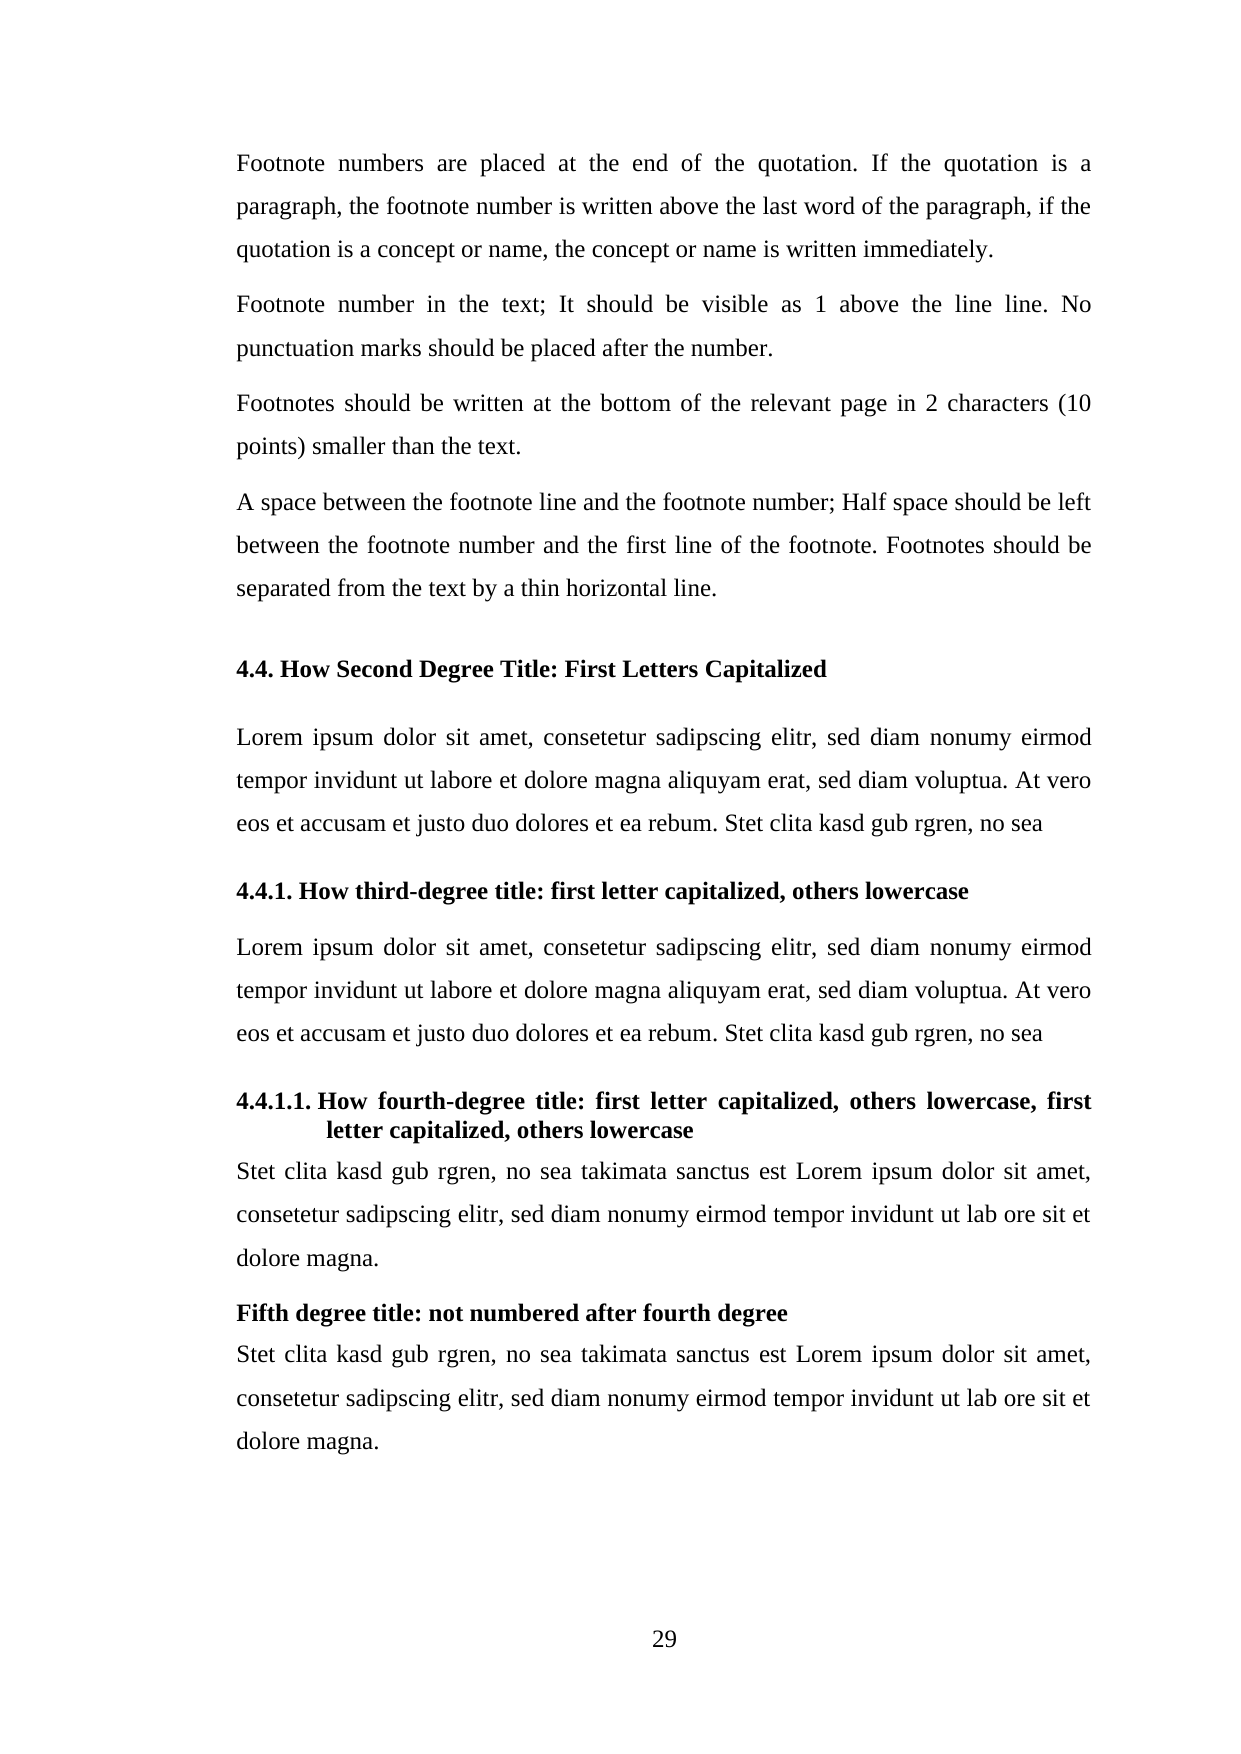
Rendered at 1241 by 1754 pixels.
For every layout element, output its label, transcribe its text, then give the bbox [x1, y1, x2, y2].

subtitle How fourth-degree title: first letter capitalized, others lowercase, first letter capitalized, others lowercase [236, 1086, 1092, 1144]
text Footnote number in the text; It should be visible as 1 above the line line. No punctuation marks should be placed after the number. [236, 289, 1092, 361]
text How third-degree title: first letter capitalized, others lowercase [236, 876, 1092, 905]
text Stet clita kasd gub rgren, no sea takimata sanctus est Lorem ipsum dolor sit amet, consetetur sadipscing elitr, sed diam nonumy eirmod tempor invidunt ut lab ore sit et dolore magna. [236, 1339, 1092, 1454]
text Stet clita kasd gub rgren, no sea takimata sanctus est Lorem ipsum dolor sit amet, consetetur sadipscing elitr, sed diam nonumy eirmod tempor invidunt ut lab ore sit et dolore magna. [236, 1156, 1092, 1271]
text A space between the footnote line and the footnote number; Half space should be left between the footnote number and the first line of the footnote. Footnotes should be separated from the text by a thin horizontal line. [236, 487, 1092, 602]
text Lorem ipsum dolor sit amet, consetetur sadipscing elitr, sed diam nonumy eirmod tempor invidunt ut labore et dolore magna aliquyam erat, sed diam voluptua. At vero eos et accusam et justo duo dolores et ea rebum. Stet clita kasd gub rgren, no sea [236, 932, 1092, 1047]
subtitle How Second Degree Title: First Letters Capitalized [236, 654, 1092, 683]
subtitle Fifth degree title: not numbered after fourth degree [236, 1298, 1092, 1327]
text Footnote numbers are placed at the end of the quotation. If the quotation is a paragraph, the footnote number is written above the last word of the paragraph, if the quotation is a concept or name, the concept or name is written immediately. [236, 148, 1092, 263]
text Footnotes should be written at the bottom of the relevant page in 2 characters (10 points) smaller than the text. [236, 388, 1092, 460]
text Lorem ipsum dolor sit amet, consetetur sadipscing elitr, sed diam nonumy eirmod tempor invidunt ut labore et dolore magna aliquyam erat, sed diam voluptua. At vero eos et accusam et justo duo dolores et ea rebum. Stet clita kasd gub rgren, no sea [236, 722, 1092, 837]
